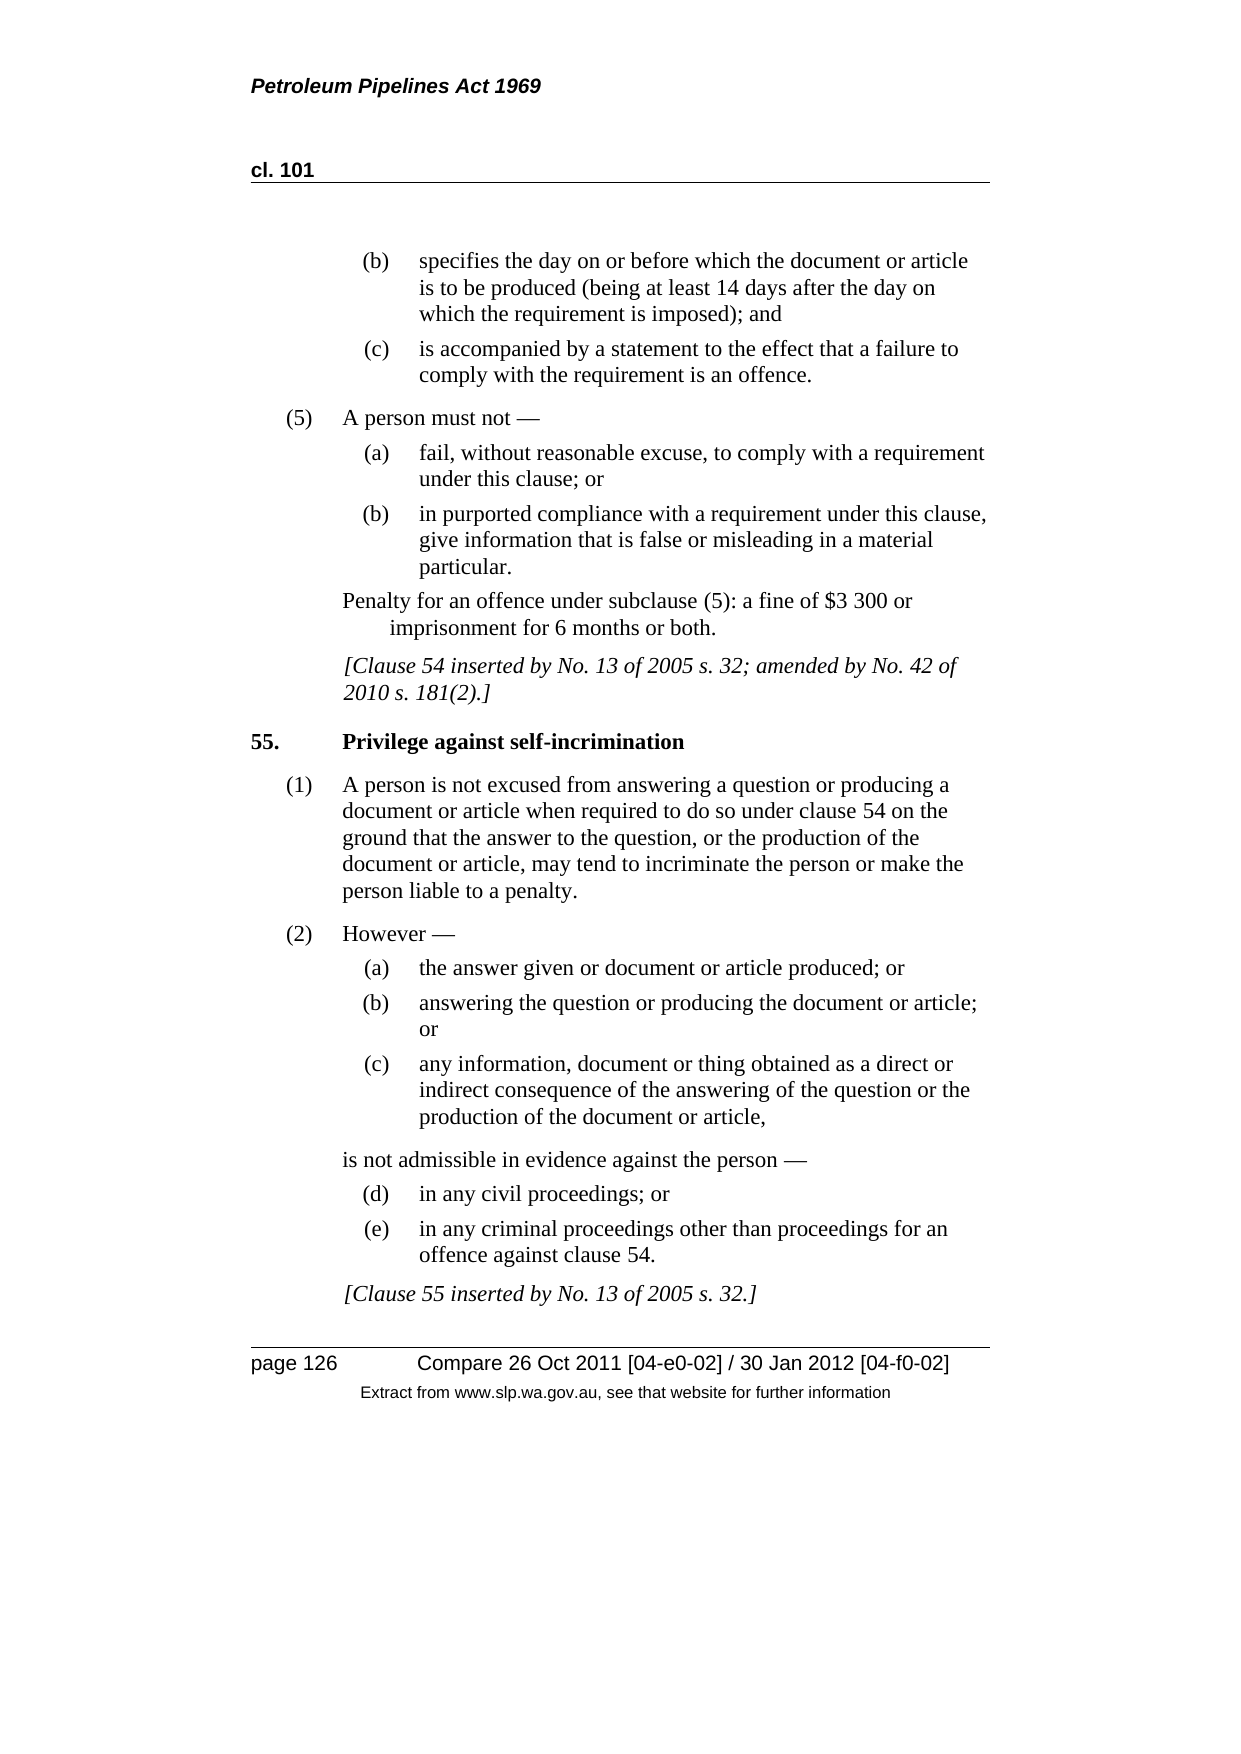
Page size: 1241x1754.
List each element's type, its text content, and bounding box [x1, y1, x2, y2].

text (a) fail, without reasonable excuse, to comply with a requirement under this clause; or [251, 439, 990, 492]
text [Clause 55 inserted by No. 13 of 2005 s. 32.] [251, 1280, 990, 1307]
text (c) is accompanied by a statement to the effect that a failure to comply with the requirement is an offence. [251, 335, 990, 388]
text is not admissible in evidence against the person — [251, 1146, 990, 1172]
text (b) in purported compliance with a requirement under this clause, give information that is false or misleading in a material particular. [251, 500, 990, 579]
text Penalty for an offence under subclause (5): a fine of $3 300 or imprisonment for 6 months or both. [251, 587, 990, 640]
text (1) A person is not excused from answering a question or producing a document or article when required to do so under clause 54 on the ground that the answer to the question, or the production of the document or article, may tend to incriminate the person or make the person liable to a penalty. [251, 771, 990, 903]
text (d) in any civil proceedings; or [251, 1181, 990, 1207]
text (2) However — [251, 920, 990, 946]
text (b) specifies the day on or before which the document or article is to be produced (being at least 14 days after the day on which the requirement is imposed); and [251, 247, 990, 327]
text (c) any information, document or thing obtained as a direct or indirect consequence of the answering of the question or the production of the document or article, [251, 1050, 990, 1129]
text (5) A person must not — [251, 404, 990, 431]
text (b) answering the question or producing the document or article; or [251, 989, 990, 1042]
text [Clause 54 inserted by No. 13 of 2005 s. 32; amended by No. 42 of 2010 s. 181(2).] [251, 653, 990, 705]
text (a) the answer given or document or article produced; or [251, 954, 990, 981]
subtitle 55. Privilege against self-incrimination [251, 728, 990, 754]
text (e) in any criminal proceedings other than proceedings for an offence against clause 54. [251, 1215, 990, 1268]
